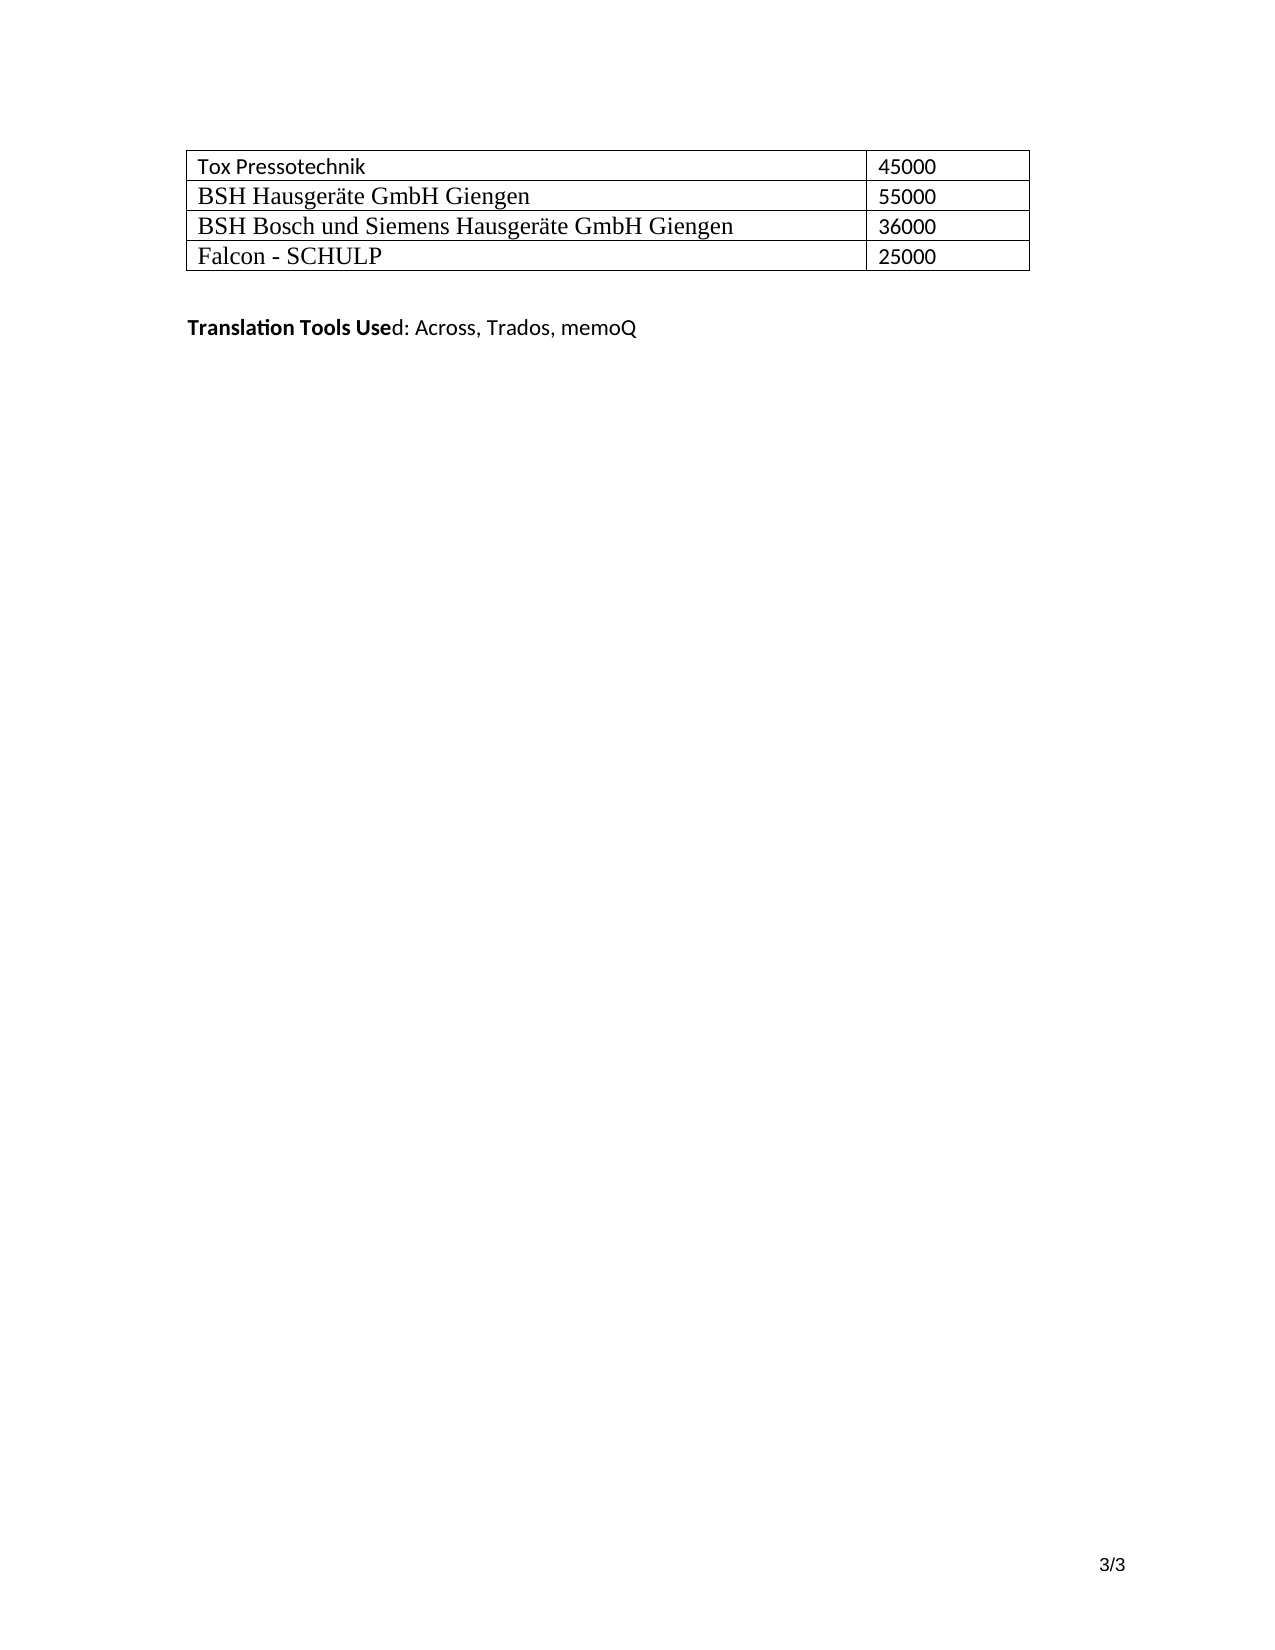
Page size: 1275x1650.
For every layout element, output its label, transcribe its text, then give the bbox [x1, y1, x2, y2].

table_cell 55000 [867, 181, 1029, 210]
table_cell 25000 [867, 241, 1029, 270]
table_cell BSH Bosch und Siemens Hausgeräte GmbH Giengen [187, 211, 866, 240]
text Translation Tools Used: Across, Trados, memoQ [187, 313, 1125, 341]
table_cell Falcon - SCHULP [187, 241, 866, 270]
table_cell 45000 [867, 151, 1029, 180]
table_cell 36000 [867, 211, 1029, 240]
table_cell BSH Hausgeräte GmbH Giengen [187, 181, 866, 210]
table_cell Tox Pressotechnik [187, 151, 866, 180]
